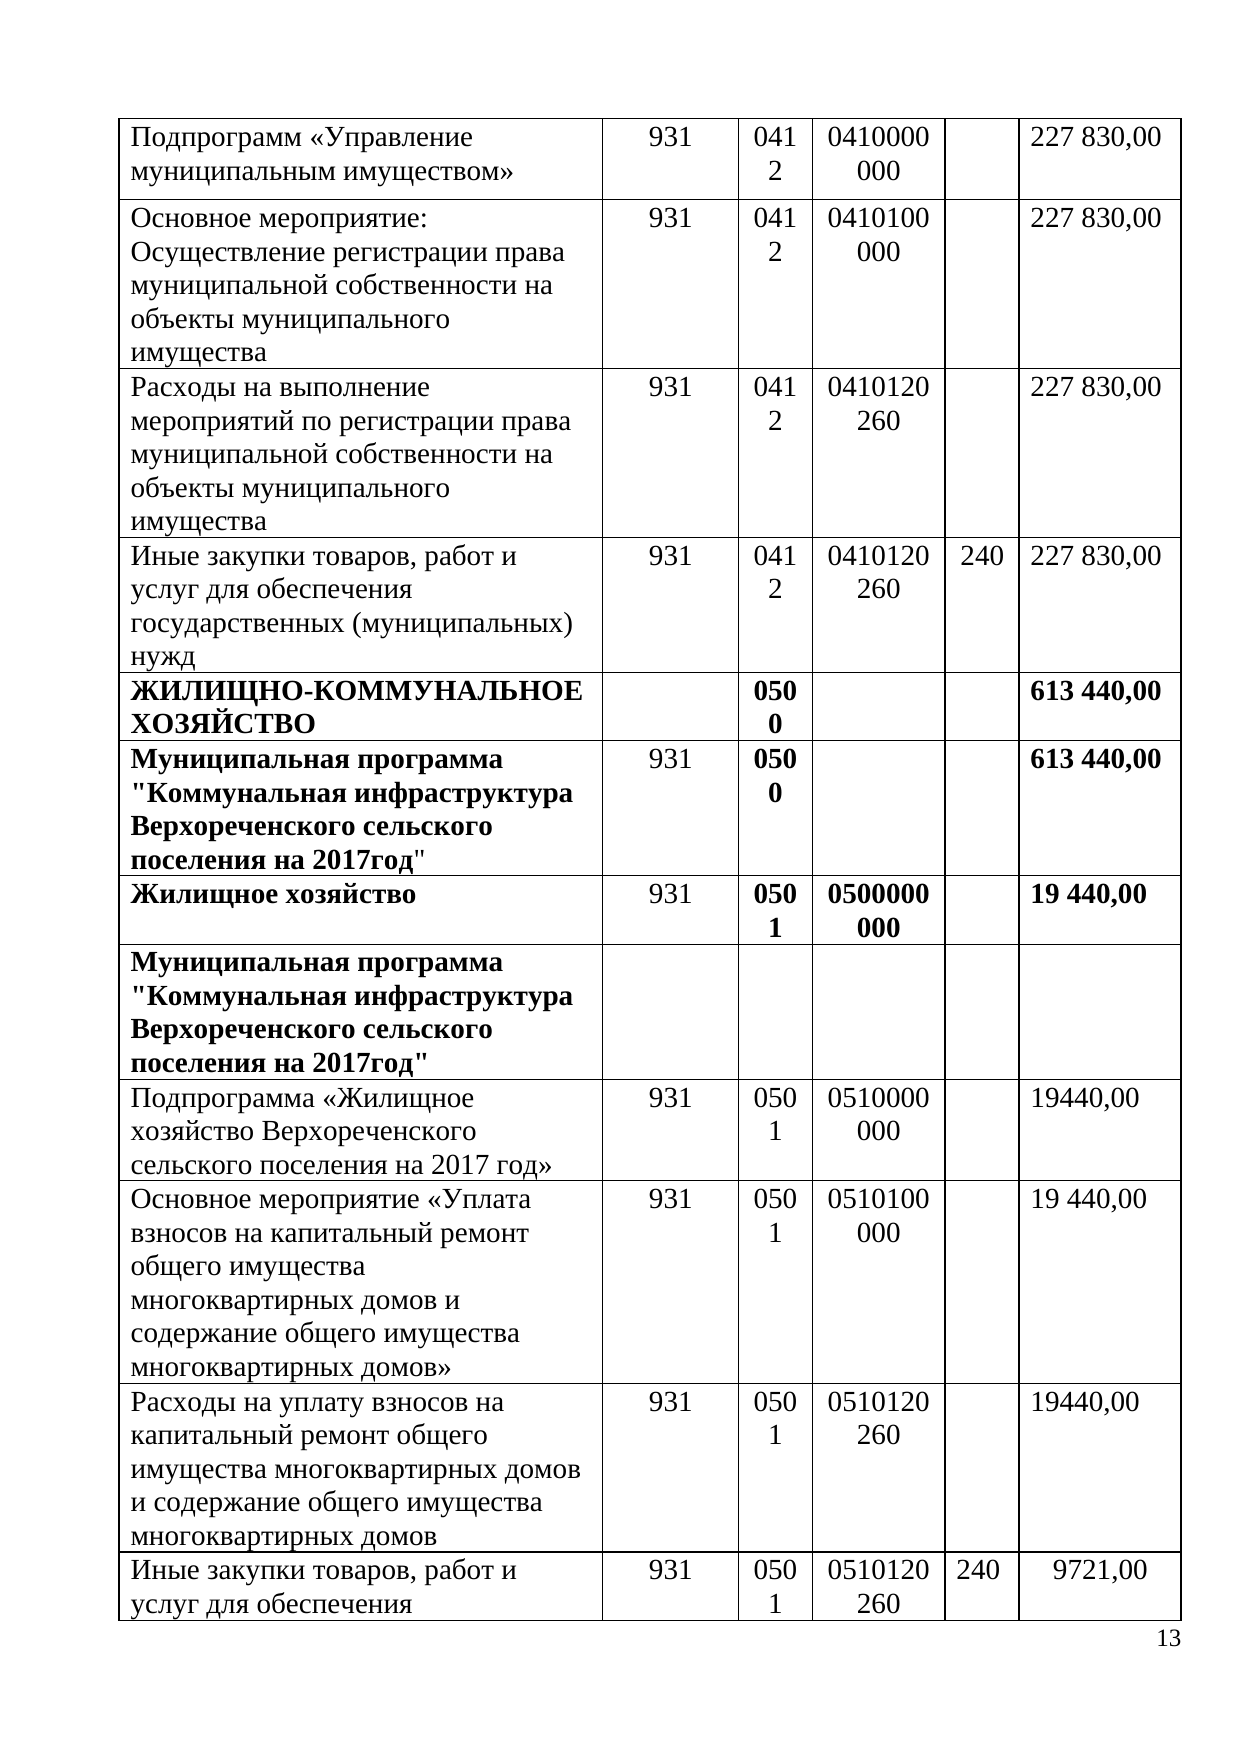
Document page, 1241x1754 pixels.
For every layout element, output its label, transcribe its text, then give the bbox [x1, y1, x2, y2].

table_cell 9721,00 [1020, 1553, 1180, 1619]
table_cell 931 [603, 538, 738, 672]
table_cell [813, 945, 944, 1079]
table_cell 931 [603, 1080, 738, 1180]
table_cell 0510100000 [813, 1181, 944, 1383]
table_cell 19 440,00 [1020, 876, 1180, 943]
table_cell 931 [603, 741, 738, 875]
table_cell 613 440,00 [1020, 741, 1180, 875]
table_cell [946, 119, 1018, 199]
table_cell 0410120260 [813, 369, 944, 537]
table_cell 227 830,00 [1020, 119, 1180, 199]
table_cell [1020, 945, 1180, 1079]
table_cell 19440,00 [1020, 1384, 1180, 1551]
table_cell Муниципальная программа "Коммунальная инфраструктура Верхореченского сельского поселения на 2017год" [120, 741, 602, 875]
table_cell 19440,00 [1020, 1080, 1180, 1180]
table_cell [946, 1181, 1018, 1383]
table_cell Подпрограмм «Управление муниципальным имуществом» [120, 119, 602, 199]
table_cell Муниципальная программа "Коммунальная инфраструктура Верхореченского сельского поселения на 2017год" [120, 945, 602, 1079]
table_cell [603, 945, 738, 1079]
table_cell 227 830,00 [1020, 200, 1180, 368]
table_cell [946, 1384, 1018, 1551]
table_cell 240 [946, 538, 1018, 672]
table_cell 240 [946, 1553, 1018, 1619]
table_cell 0510120260 [813, 1553, 944, 1619]
table_cell [603, 673, 738, 740]
table_cell Жилищное хозяйство [120, 876, 602, 943]
table_cell 931 [603, 876, 738, 943]
table_cell 0412 [739, 369, 812, 537]
table_cell [813, 673, 944, 740]
table_cell 931 [603, 369, 738, 537]
table_cell 227 830,00 [1020, 538, 1180, 672]
table_cell [946, 741, 1018, 875]
table_cell [946, 369, 1018, 537]
table_cell Основное мероприятие: Осуществление регистрации права муниципальной собственности на объекты муниципального имущества [120, 200, 602, 368]
table_cell 0510000000 [813, 1080, 944, 1180]
table_cell [813, 741, 944, 875]
table_cell Расходы на выполнение мероприятий по регистрации права муниципальной собственности на объекты муниципального имущества [120, 369, 602, 537]
table_cell 0501 [739, 1080, 812, 1180]
table_cell 0500 [739, 673, 812, 740]
table_cell 227 830,00 [1020, 369, 1180, 537]
table_cell 0412 [739, 119, 812, 199]
table_cell 613 440,00 [1020, 673, 1180, 740]
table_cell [120, 1553, 602, 1619]
table_cell 0412 [739, 538, 812, 672]
table_cell 931 [603, 1181, 738, 1383]
table_cell Иные закупки товаров, работ и услуг для обеспечения государственных (муниципальных) нужд [120, 538, 602, 672]
table_cell [946, 200, 1018, 368]
table_cell [739, 945, 812, 1079]
table_cell 0500 [739, 741, 812, 875]
table_cell Основное мероприятие «Уплата взносов на капитальный ремонт общего имущества многоквартирных домов и содержание общего имущества многоквартирных домов» [120, 1181, 602, 1383]
table_cell 0501 [739, 876, 812, 943]
table_cell 0500000000 [813, 876, 944, 943]
table_cell 0410120260 [813, 538, 944, 672]
table_cell 931 [603, 1384, 738, 1551]
table_cell 19 440,00 [1020, 1181, 1180, 1383]
table_cell [946, 945, 1018, 1079]
table_cell 0501 [739, 1384, 812, 1551]
table_cell [946, 1080, 1018, 1180]
table_cell [946, 673, 1018, 740]
table_cell 931 [603, 200, 738, 368]
table_cell 0410100000 [813, 200, 944, 368]
table_cell Расходы на уплату взносов на капитальный ремонт общего имущества многоквартирных домов и содержание общего имущества многоквартирных домов [120, 1384, 602, 1551]
table_cell 0412 [739, 200, 812, 368]
table_cell 931 [603, 1553, 738, 1619]
table_cell 0501 [739, 1181, 812, 1383]
table_cell Подпрограмма «Жилищное хозяйство Верхореченского сельского поселения на 2017 год» [120, 1080, 602, 1180]
table_cell ЖИЛИЩНО-КОММУНАЛЬНОЕ ХОЗЯЙСТВО [120, 673, 602, 740]
table_cell 0410000000 [813, 119, 944, 199]
table_cell 0510120260 [813, 1384, 944, 1551]
table_cell [946, 876, 1018, 943]
table_cell 0501 [739, 1553, 812, 1619]
table_cell 931 [603, 119, 738, 199]
